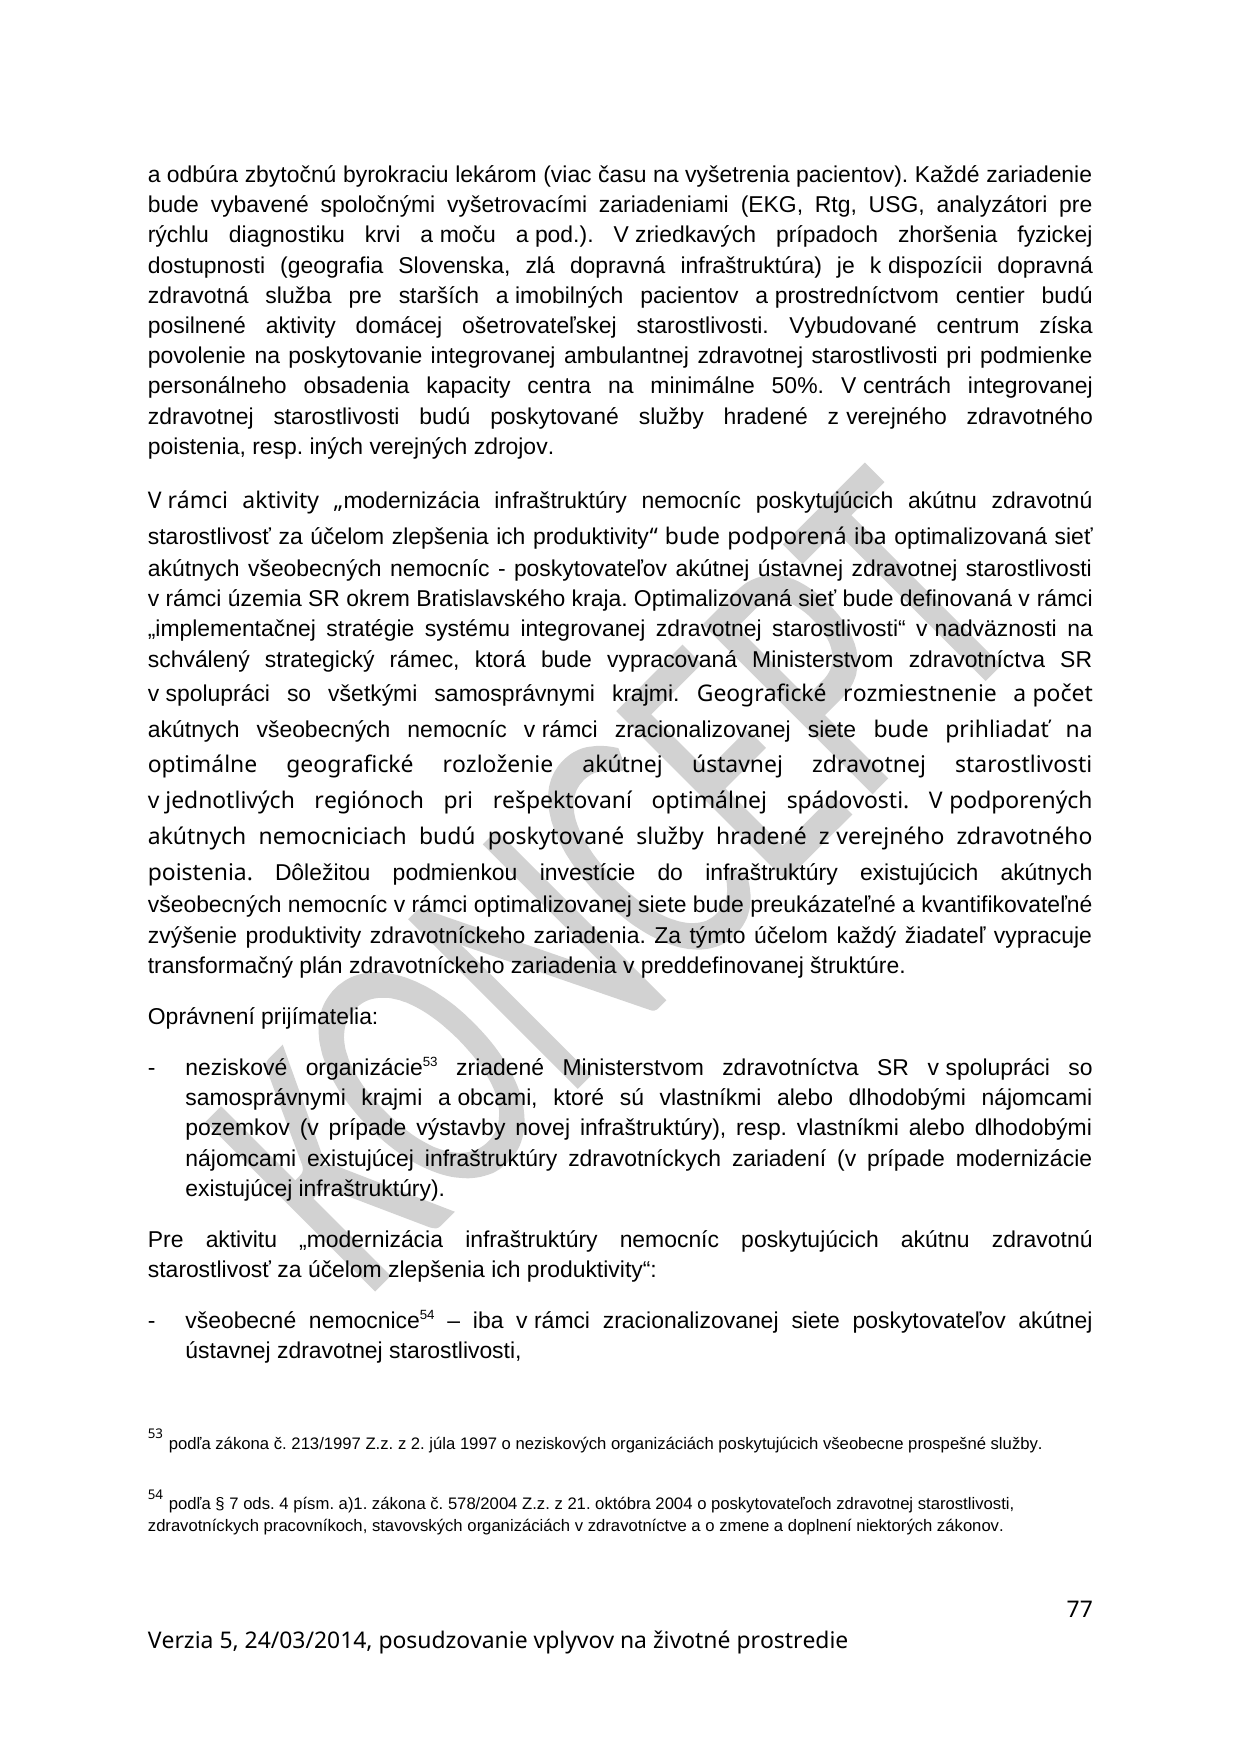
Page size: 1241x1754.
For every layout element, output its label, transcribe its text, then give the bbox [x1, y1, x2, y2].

list všeobecné nemocnice – iba v rámci zracionalizovanej siete poskytovateľov akútnej ústavnej zdravotnej starostlivosti, [148, 1307, 1093, 1363]
text Pre aktivitu „modernizácia infraštruktúry nemocníc poskytujúcich akútnu zdravotnú starostlivosť za účelom zlepšenia ich produktivity“: [148, 1226, 1093, 1282]
text Oprávnení prijímatelia: [148, 1003, 1093, 1029]
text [148, 161, 1093, 459]
list neziskové organizácie zriadené Ministerstvom zdravotníctva SR v spolupráci so samosprávnymi krajmi a obcami, ktoré sú vlastníkmi alebo dlhodobými nájomcami pozemkov (v prípade výstavby novej infraštruktúry), resp. vlastníkmi alebo dlhodobými nájomcami existujúcej infraštruktúry zdravotníckych zariadení (v prípade modernizácie existujúcej infraštruktúry). [148, 1054, 1093, 1201]
text V rámci aktivity „modernizácia infraštruktúry nemocníc poskytujúcich akútnu zdravotnú starostlivosť za účelom zlepšenia ich produktivity“ bude podporená iba optimalizovaná sieť akútnych všeobecných nemocníc - poskytovateľov akútnej ústavnej zdravotnej starostlivosti v rámci územia SR okrem Bratislavského kraja. Optimalizovaná sieť bude definovaná v rámci „implementačnej stratégie systému integrovanej zdravotnej starostlivosti“ v nadväznosti na schválený strategický rámec, ktorá bude vypracovaná Ministerstvom zdravotníctva SR v spolupráci so všetkými samosprávnymi krajmi. Geografické rozmiestnenie a počet akútnych všeobecných nemocníc v rámci zracionalizovanej siete bude prihliadať na optimálne geografické rozloženie akútnej ústavnej zdravotnej starostlivosti v jednotlivých regiónoch pri rešpektovaní optimálnej spádovosti. V podporených akútnych nemocniciach budú poskytované služby hradené z verejného zdravotného poistenia. Dôležitou podmienkou investície do infraštruktúry existujúcich akútnych všeobecných nemocníc v rámci optimalizovanej siete bude preukázateľné a kvantifikovateľné zvýšenie produktivity zdravotníckeho zariadenia. Za týmto účelom každý žiadateľ vypracuje transformačný plán zdravotníckeho zariadenia v preddefinovanej štruktúre. [148, 484, 1093, 978]
